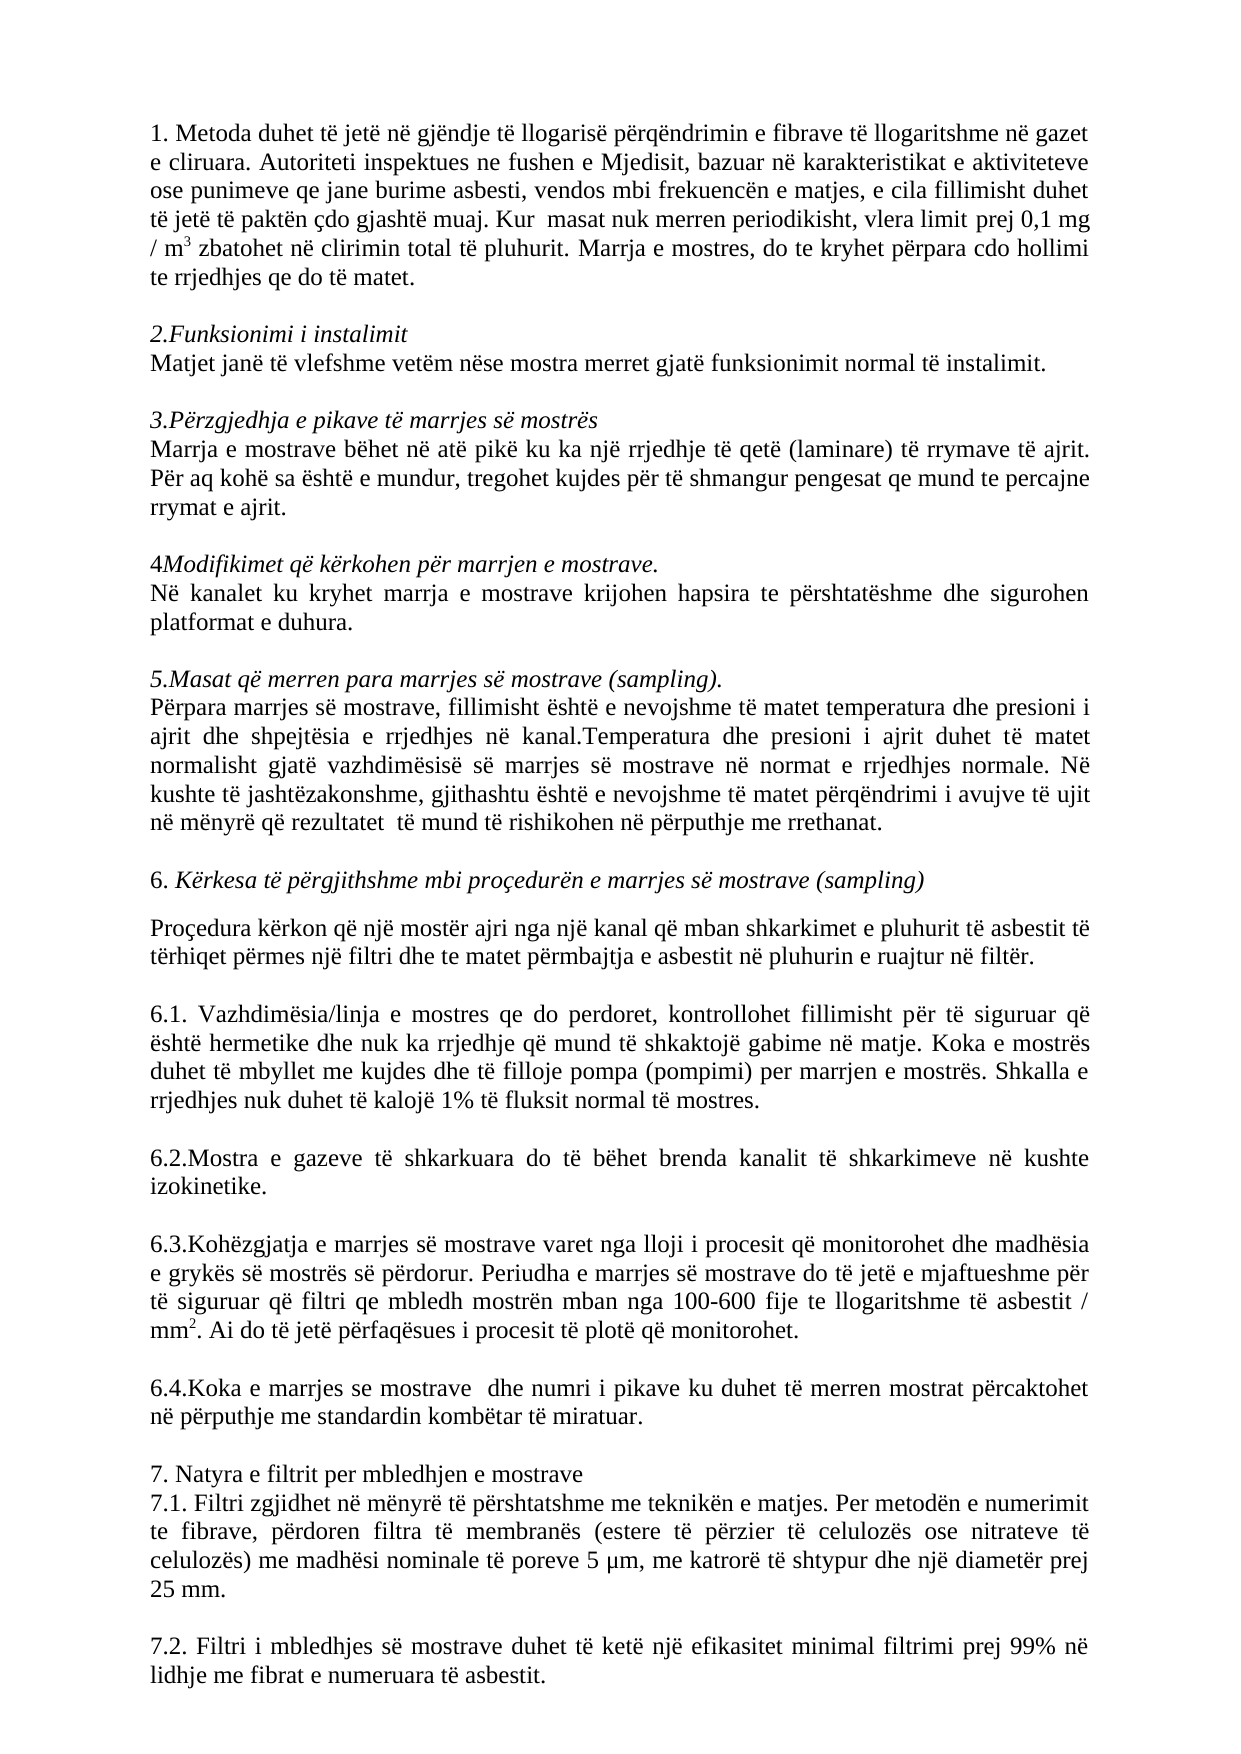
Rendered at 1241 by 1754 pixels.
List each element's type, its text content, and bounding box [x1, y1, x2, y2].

text Proҫedura kërkon që një mostër ajri nga një kanal që mban shkarkimet e pluhurit të asbestit të tërhiqet përmes një filtri dhe te matet përmbajtja e asbestit në pluhurin e ruajtur në filtër. [150, 913, 1090, 970]
text 6.2.Mostra e gazeve të shkarkuara do të bëhet brenda kanalit të shkarkimeve në kushte izokinetike. [150, 1143, 1090, 1200]
text 4Modifikimet që kërkohen për marrjen e mostrave. [150, 549, 1090, 578]
text Në kanalet ku kryhet marrja e mostrave krijohen hapsira te përshtatëshme dhe sigurohen platformat e duhura. [150, 578, 1090, 636]
text 2.Funksionimi i instalimit [150, 319, 1090, 348]
text 6. Kërkesa të përgjithshme mbi proҫedurën e marrjes së mostrave (sampling) [150, 865, 1090, 894]
text 5.Masat që merren para marrjes së mostrave (sampling). [150, 664, 1090, 692]
text 6.1. Vazhdimësia/linja e mostres qe do perdoret, kontrollohet fillimisht për të siguruar që është hermetike dhe nuk ka rrjedhje që mund të shkaktojë gabime në matje. Koka e mostrës duhet të mbyllet me kujdes dhe të filloje pompa (pompimi) per marrjen e mostrës. Shkalla e rrjedhjes nuk duhet të kalojë 1% të fluksit normal të mostres. [150, 999, 1090, 1114]
text 3.Përzgjedhja e pikave të marrjes së mostrës [150, 406, 1090, 434]
text Matjet janë të vlefshme vetëm nëse mostra merret gjatë funksionimit normal të instalimit. [150, 348, 1090, 377]
text Përpara marrjes së mostrave, fillimisht është e nevojshme të matet temperatura dhe presioni i ajrit dhe shpejtësia e rrjedhjes në kanal.Temperatura dhe presioni i ajrit duhet të matet normalisht gjatë vazhdimësisë së marrjes së mostrave në normat e rrjedhjes normale. Në kushte të jashtëzakonshme, gjithashtu është e nevojshme të matet përqëndrimi i avujve të ujit në mënyrë që rezultatet të mund të rishikohen në përputhje me rrethanat. [150, 692, 1090, 836]
text 7. Natyra e filtrit per mbledhjen e mostrave [150, 1459, 1090, 1488]
text 6.4.Koka e marrjes se mostrave dhe numri i pikave ku duhet të merren mostrat përcaktohet në përputhje me standardin kombëtar të miratuar. [150, 1373, 1090, 1430]
text 7.1. Filtri zgjidhet në mënyrë të përshtatshme me teknikën e matjes. Per metodën e numerimit te fibrave, përdoren filtra të membranës (estere të përzier të celulozës ose nitrateve të celulozës) me madhësi nominale të poreve 5 μm, me katrorë të shtypur dhe një diametër prej 25 mm. [150, 1488, 1090, 1603]
text Marrja e mostrave bëhet në atë pikë ku ka një rrjedhje të qetë (laminare) të rrymave të ajrit. Për aq kohë sa është e mundur, tregohet kujdes për të shmangur pengesat qe mund te percajne rrymat e ajrit. [150, 434, 1090, 521]
text 1. Metoda duhet të jetë në gjëndje të llogarisë përqëndrimin e fibrave të llogaritshme në gazet e cliruara. Autoriteti inspektues ne fushen e Mjedisit, bazuar në karakteristikat e aktiviteteve ose punimeve qe jane burime asbesti, vendos mbi frekuencën e matjes, e cila fillimisht duhet të jetë të paktën ҫdo gjashtë muaj. Kur masat nuk merren periodikisht, vlera limit prej 0,1 mg / m3 zbatohet në clirimin total të pluhurit. Marrja e mostres, do te kryhet përpara cdo hollimi te rrjedhjes qe do të matet. [150, 118, 1090, 291]
text 6.3.Kohëzgjatja e marrjes së mostrave varet nga lloji i procesit që monitorohet dhe madhësia e grykës së mostrës së përdorur. Periudha e marrjes së mostrave do të jetë e mjaftueshme për të siguruar që filtri qe mbledh mostrën mban nga 100-600 fije te llogaritshme të asbestit / mm2. Ai do të jetë përfaqësues i procesit të plotë që monitorohet. [150, 1229, 1090, 1344]
text 7.2. Filtri i mbledhjes së mostrave duhet të ketë një efikasitet minimal filtrimi prej 99% në lidhje me fibrat e numeruara të asbestit. [150, 1631, 1090, 1689]
